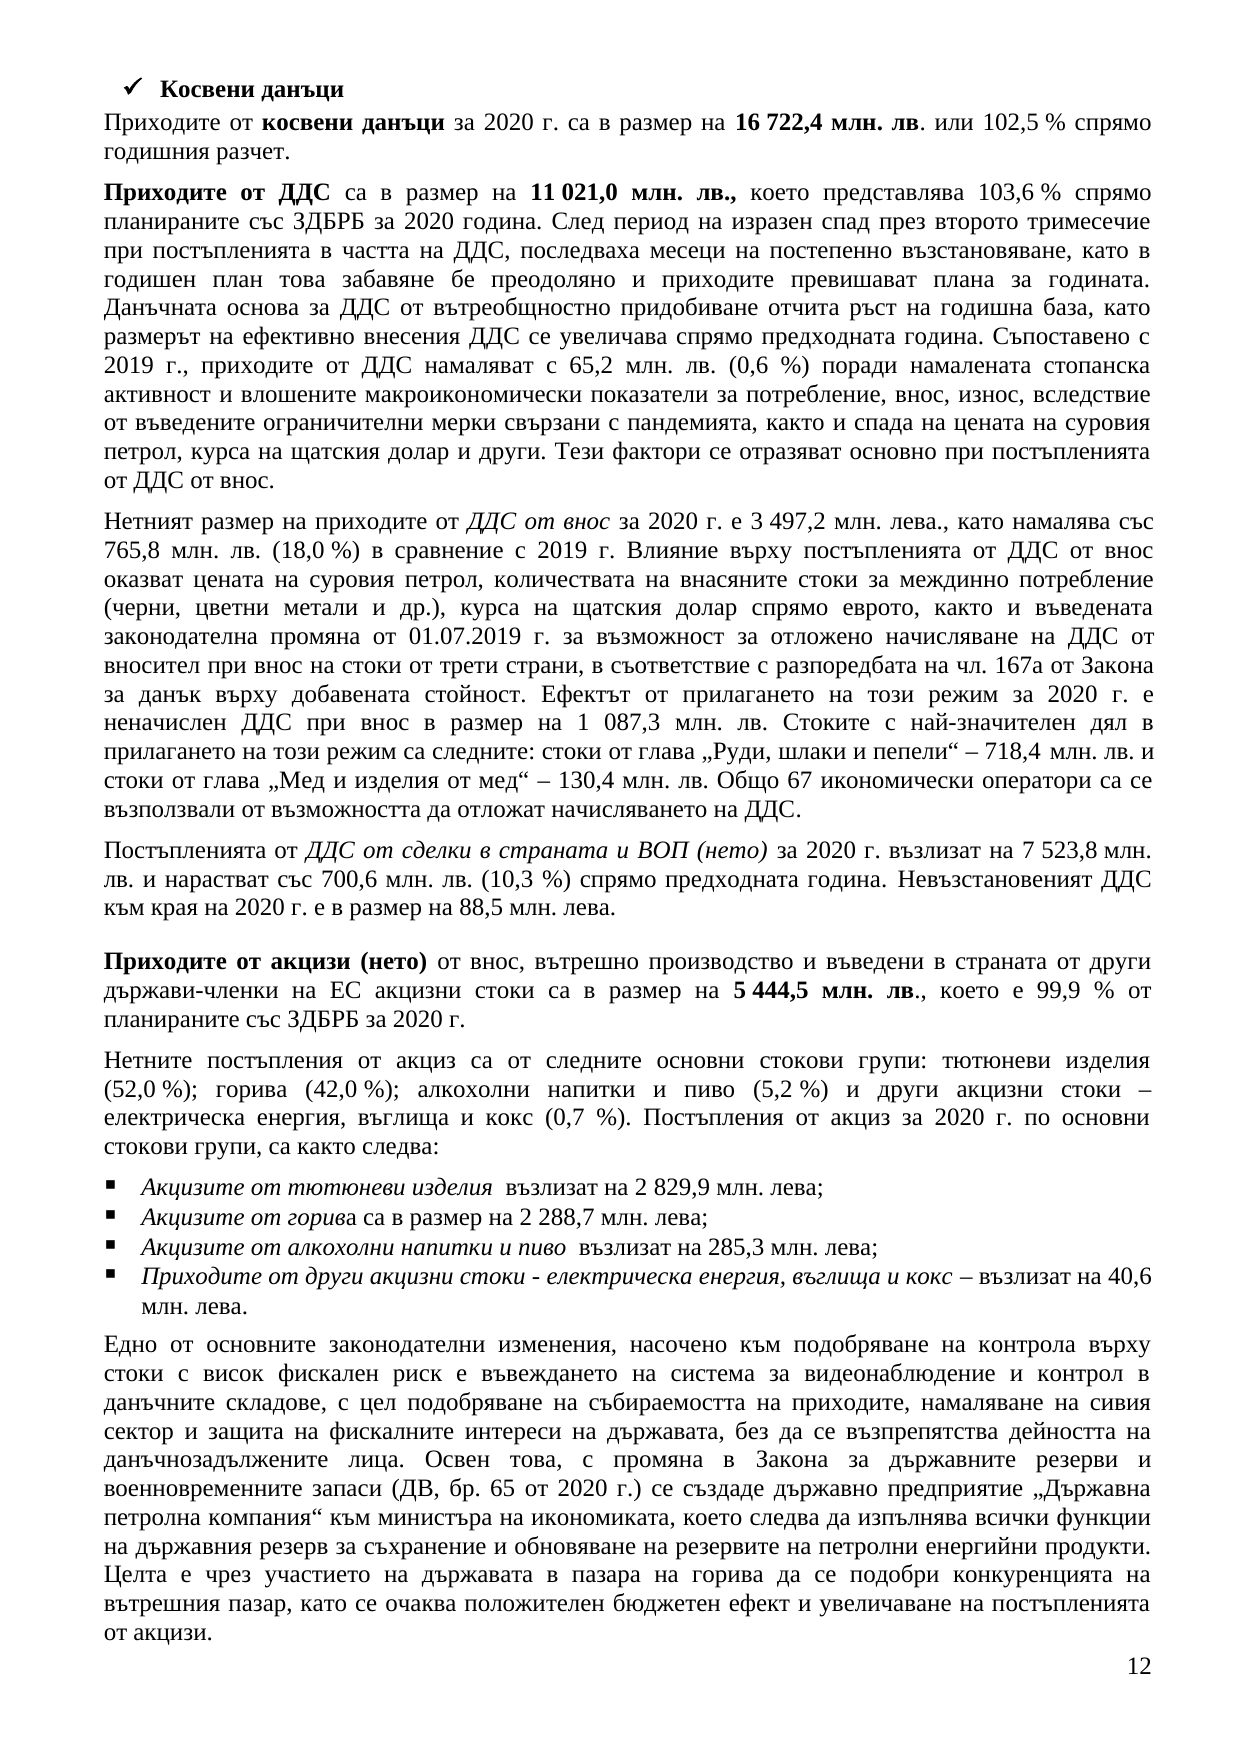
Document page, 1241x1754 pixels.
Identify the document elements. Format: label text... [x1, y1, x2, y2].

text Постъпленията от ДДС от сделки в страната и ВОП (нето) за 2020 г. възлизат на 7 523,8 млн. лв. и нарастват със 700,6 млн. лв. (10,3 %) спрямо предходната година. Невъзстановеният ДДС към края на 2020 г. е в размер на 88,5 млн. лева. [103, 835, 1152, 921]
list Акцизите от горива са в размер на 2 288,7 млн. лева; [103, 1202, 1152, 1232]
list Косвени данъци [103, 74, 1152, 103]
text Приходите от ДДС са в размер на 11 021,0 млн. лв., което представлява 103,6 % спрямо планираните със ЗДБРБ за 2020 година. След период на изразен спад през второто тримесечие при постъпленията в частта на ДДС, последваха месеци на постепенно възстановяване, като в годишен план това забавяне бе преодоляно и приходите превишават плана за годината. Данъчната основа за ДДС от вътреобщностно придобиване отчита ръст на годишна база, като размерът на ефективно внесения ДДС се увеличава спрямо предходната година. Съпоставено с 2019 г., приходите от ДДС намаляват с 65,2 млн. лв. (0,6 %) поради намалената стопанска активност и влошените макроикономически показатели за потребление, внос, износ, вследствие от въведените ограничителни мерки свързани с пандемията, както и спада на цената на суровия петрол, курса на щатския долар и други. Тези фактори се отразяват основно при постъпленията от ДДС от внос. [103, 177, 1152, 494]
list Акцизите от тютюневи изделия възлизат на 2 829,9 млн. лева; [103, 1172, 1152, 1202]
text Нетният размер на приходите от ДДС от внос за 2020 г. е 3 497,2 млн. лева., като намалява със 765,8 млн. лв. (18,0 %) в сравнение с 2019 г. Влияние върху постъпленията от ДДС от внос оказват цената на суровия петрол, количествата на внасяните стоки за междинно потребление (черни, цветни метали и др.), курса на щатския долар спрямо еврото, както и въведената законодателна промяна от 01.07.2019 г. за възможност за отложено начисляване на ДДС от вносител при внос на стоки от трети страни, в съответствие с разпоредбата на чл. 167а от Закона за данък върху добавената стойност. Ефектът от прилагането на този режим за 2020 г. е неначислен ДДС при внос в размер на 1 087,3 млн. лв. Стоките с най-значителен дял в прилагането на този режим са следните: стоки от глава „Руди, шлаки и пепели“ – 718,4 млн. лв. и стоки от глава „Мед и изделия от мед“ – 130,4 млн. лв. Общо 67 икономически оператори са се възползвали от възможността да отложат начисляването на ДДС. [103, 506, 1155, 822]
list Акцизите от алкохолни напитки и пиво възлизат на 285,3 млн. лева; [103, 1232, 1152, 1261]
text Приходите от акцизи (нето) от внос, вътрешно производство и въведени в страната от други държави-членки на ЕС акцизни стоки са в размер на 5 444,5 млн. лв., което е 99,9 % от планираните със ЗДБРБ за 2020 г. [103, 946, 1152, 1032]
list Приходите от други акцизни стоки - електрическа енергия, въглища и кокс – възлизат на 40,6 млн. лева. [103, 1261, 1152, 1320]
text Приходите от косвени данъци за 2020 г. са в размер на 16 722,4 млн. лв. или 102,5 % спрямо годишния разчет. [103, 107, 1152, 165]
text Едно от основните законодателни изменения, насочено към подобряване на контрола върху стоки с висок фискален риск е въвеждането на система за видеонаблюдение и контрол в данъчните складове, с цел подобряване на събираемостта на приходите, намаляване на сивия сектор и защита на фискалните интереси на държавата, без да се възпрепятства дейността на данъчнозадължените лица. Освен това, с промяна в Закона за държавните резерви и военновременните запаси (ДВ, бр. 65 от 2020 г.) се създаде държавно предприятие „Държавна петролна компания“ към министъра на икономиката, което следва да изпълнява всички функции на държавния резерв за съхранение и обновяване на резервите на петролни енергийни продукти. Целта е чрез участието на държавата в пазара на горива да се подобри конкуренцията на вътрешния пазар, като се очаква положителен бюджетен ефект и увеличаване на постъпленията от акцизи. [103, 1329, 1152, 1646]
text Нетните постъпления от акциз са от следните основни стокови групи: тютюневи изделия (52,0 %); горива (42,0 %); алкохолни напитки и пиво (5,2 %) и други акцизни стоки – електрическа енергия, въглища и кокс (0,7 %). Постъпления от акциз за 2020 г. по основни стокови групи, са както следва: [103, 1045, 1152, 1160]
